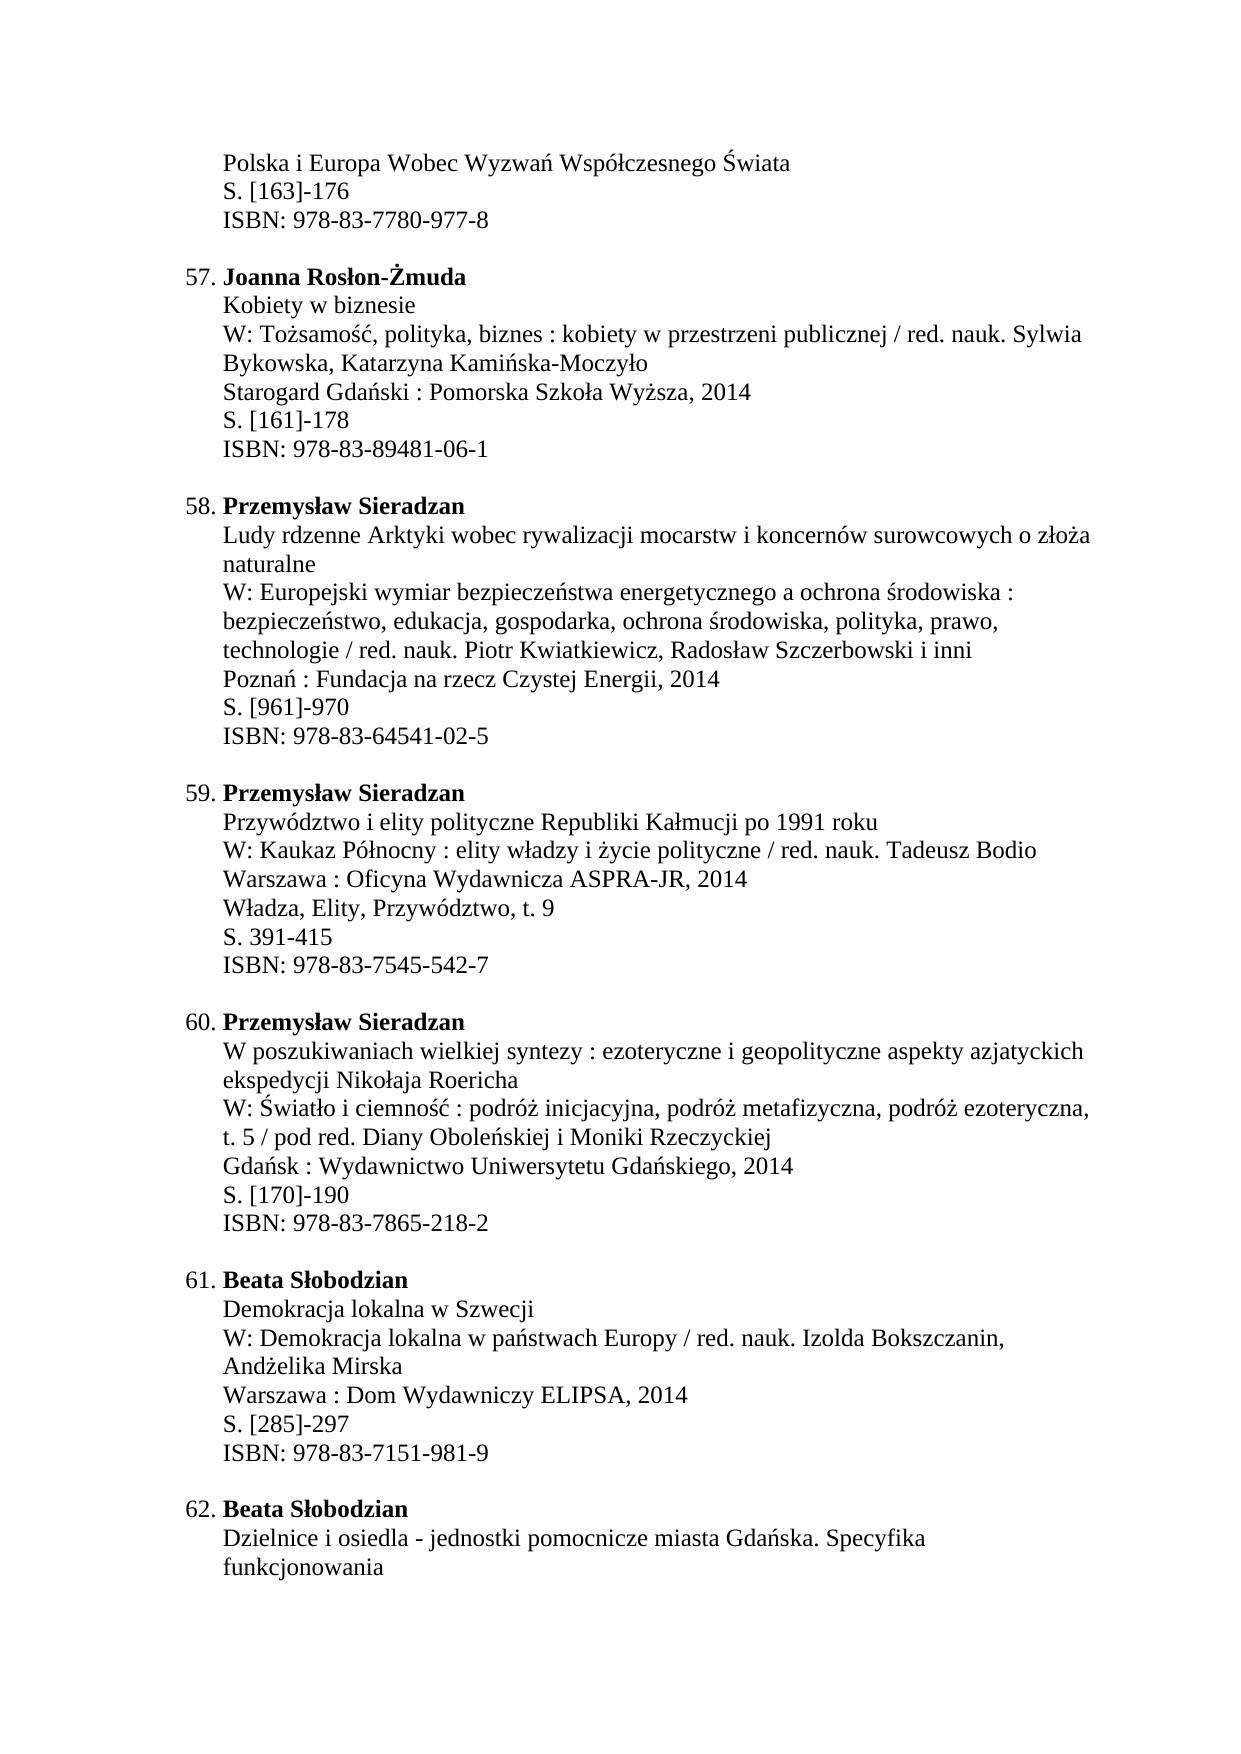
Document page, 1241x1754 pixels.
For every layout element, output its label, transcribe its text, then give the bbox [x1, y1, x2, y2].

list Przemysław Sieradzan W poszukiwaniach wielkiej syntezy : ezoteryczne i geopolityczne aspekty azjatyckich ekspedycji Nikołaja Roericha W: Światło i ciemność : podróż inicjacyjna, podróż metafizyczna, podróż ezoteryczna, t. 5 / pod red. Diany Oboleńskiej i Moniki Rzeczyckiej Gdańsk : Wydawnictwo Uniwersytetu Gdańskiego, 2014 S. [170]-190 ISBN: 978-83-7865-218-2 [185, 1007, 1093, 1265]
list Joanna Rosłon-Żmuda Kobiety w biznesie W: Tożsamość, polityka, biznes : kobiety w przestrzeni publicznej / red. nauk. Sylwia Bykowska, Katarzyna Kamińska-Moczyło Starogard Gdański : Pomorska Szkoła Wyższa, 2014 S. [161]-178 ISBN: 978-83-89481-06-1 [185, 262, 1093, 491]
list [185, 1494, 1093, 1581]
list Beata Słobodzian Demokracja lokalna w Szwecji W: Demokracja lokalna w państwach Europy / red. nauk. Izolda Bokszczanin, Andżelika Mirska Warszawa : Dom Wydawniczy ELIPSA, 2014 S. [285]-297 ISBN: 978-83-7151-981-9 [185, 1265, 1093, 1494]
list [185, 148, 1093, 262]
list Przemysław Sieradzan Ludy rdzenne Arktyki wobec rywalizacji mocarstw i koncernów surowcowych o złoża naturalne W: Europejski wymiar bezpieczeństwa energetycznego a ochrona środowiska : bezpieczeństwo, edukacja, gospodarka, ochrona środowiska, polityka, prawo, technologie / red. nauk. Piotr Kwiatkiewicz, Radosław Szczerbowski i inni Poznań : Fundacja na rzecz Czystej Energii, 2014 S. [961]-970 ISBN: 978-83-64541-02-5 [185, 491, 1093, 778]
list Przemysław Sieradzan Przywództwo i elity polityczne Republiki Kałmucji po 1991 roku W: Kaukaz Północny : elity władzy i życie polityczne / red. nauk. Tadeusz Bodio Warszawa : Oficyna Wydawnicza ASPRA-JR, 2014 Władza, Elity, Przywództwo, t. 9 S. 391-415 ISBN: 978-83-7545-542-7 [185, 778, 1093, 1007]
